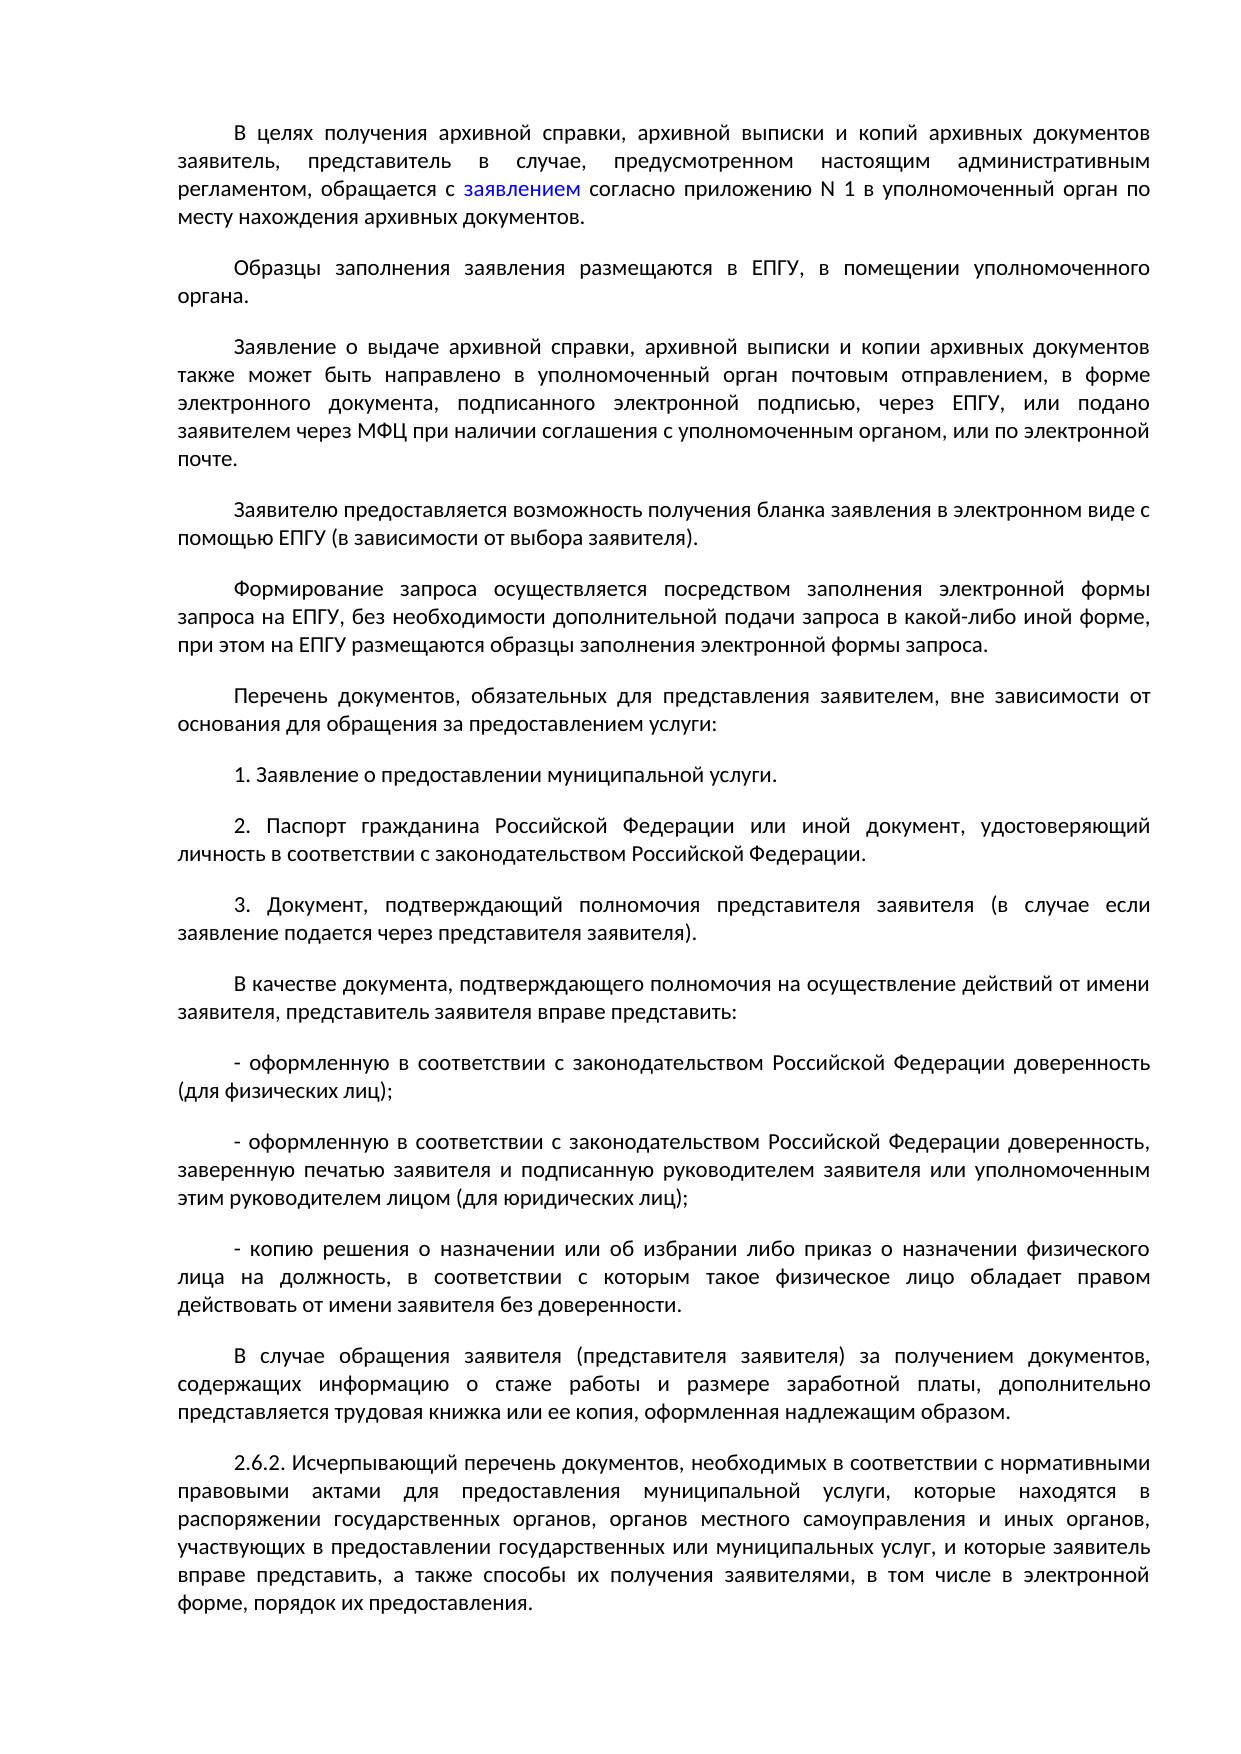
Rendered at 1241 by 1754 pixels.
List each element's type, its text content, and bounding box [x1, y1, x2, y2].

text В целях получения архивной справки, архивной выписки и копий архивных документов заявитель, представитель в случае, предусмотренном настоящим административным регламентом, обращается с заявлением согласно приложению N 1 в уполномоченный орган по месту нахождения архивных документов. [177, 118, 1152, 230]
text 2. Паспорт гражданина Российской Федерации или иной документ, удостоверяющий личность в соответствии с законодательством Российской Федерации. [177, 811, 1152, 867]
text В качестве документа, подтверждающего полномочия на осуществление действий от имени заявителя, представитель заявителя вправе представить: [177, 969, 1152, 1025]
text 3. Документ, подтверждающий полномочия представителя заявителя (в случае если заявление подается через представителя заявителя). [177, 890, 1152, 946]
text 1. Заявление о предоставлении муниципальной услуги. [177, 760, 1152, 788]
text Образцы заполнения заявления размещаются в ЕПГУ, в помещении уполномоченного органа. [177, 253, 1152, 309]
text - оформленную в соответствии с законодательством Российской Федерации доверенность, заверенную печатью заявителя и подписанную руководителем заявителя или уполномоченным этим руководителем лицом (для юридических лиц); [177, 1127, 1152, 1211]
text Заявление о выдаче архивной справки, архивной выписки и копии архивных документов также может быть направлено в уполномоченный орган почтовым отправлением, в форме электронного документа, подписанного электронной подписью, через ЕПГУ, или подано заявителем через МФЦ при наличии соглашения с уполномоченным органом, или по электронной почте. [177, 332, 1152, 472]
text - копию решения о назначении или об избрании либо приказ о назначении физического лица на должность, в соответствии с которым такое физическое лицо обладает правом действовать от имени заявителя без доверенности. [177, 1234, 1152, 1318]
text Перечень документов, обязательных для представления заявителем, вне зависимости от основания для обращения за предоставлением услуги: [177, 681, 1152, 737]
text 2.6.2. Исчерпывающий перечень документов, необходимых в соответствии с нормативными правовыми актами для предоставления муниципальной услуги, которые находятся в распоряжении государственных органов, органов местного самоуправления и иных органов, участвующих в предоставлении государственных или муниципальных услуг, и которые заявитель вправе представить, а также способы их получения заявителями, в том числе в электронной форме, порядок их предоставления. [177, 1448, 1152, 1616]
text Заявителю предоставляется возможность получения бланка заявления в электронном виде с помощью ЕПГУ (в зависимости от выбора заявителя). [177, 495, 1152, 551]
text Формирование запроса осуществляется посредством заполнения электронной формы запроса на ЕПГУ, без необходимости дополнительной подачи запроса в какой-либо иной форме, при этом на ЕПГУ размещаются образцы заполнения электронной формы запроса. [177, 574, 1152, 658]
text В случае обращения заявителя (представителя заявителя) за получением документов, содержащих информацию о стаже работы и размере заработной платы, дополнительно представляется трудовая книжка или ее копия, оформленная надлежащим образом. [177, 1341, 1152, 1425]
text - оформленную в соответствии с законодательством Российской Федерации доверенность (для физических лиц); [177, 1048, 1152, 1104]
